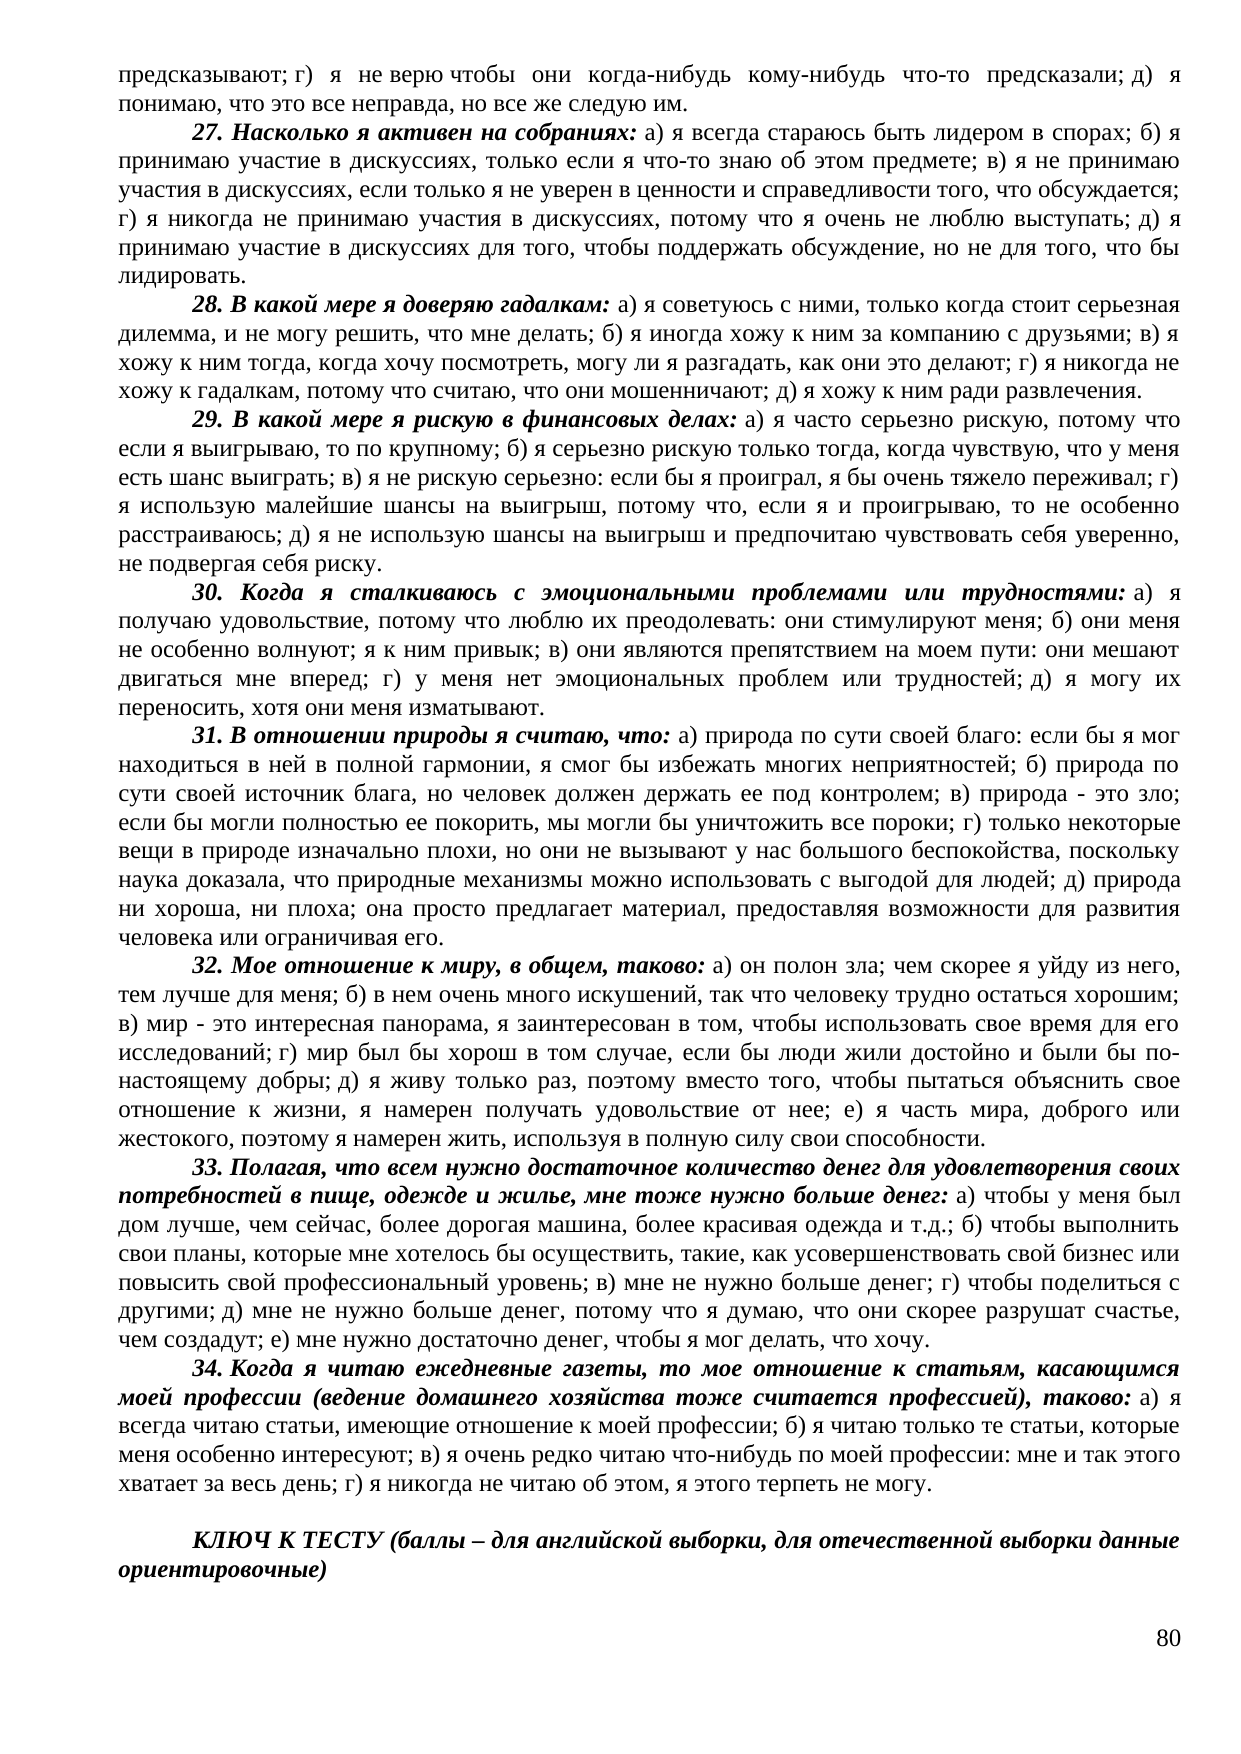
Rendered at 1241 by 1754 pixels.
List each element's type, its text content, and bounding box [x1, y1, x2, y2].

text КЛЮЧ К ТЕСТУ (баллы – для английской выборки, для отечественной выборки данные ориентировочные) [118, 1525, 1181, 1583]
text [118, 59, 1181, 117]
text 28. В какой мере я доверяю гадалкам: а) я советуюсь с ними, только когда стоит серьезная дилемма, и не могу решить, что мне делать; б) я иногда хожу к ним за компанию с друзьями; в) я хожу к ним тогда, когда хочу посмотреть, могу ли я разгадать, как они это делают; г) я никогда не хожу к гадалкам, потому что считаю, что они мошенничают; д) я хожу к ним ради развлечения. [118, 289, 1181, 404]
text 31. В отношении природы я считаю, что: а) природа по сути своей благо: если бы я мог находиться в ней в полной гармонии, я смог бы избежать многих неприятностей; б) природа по сути своей источник блага, но человек должен держать ее под контролем; в) природа - это зло; если бы могли полностью ее покорить, мы могли бы уничтожить все пороки; г) только некоторые вещи в природе изначально плохи, но они не вызывают у нас большого беспокойства, поскольку наука доказала, что природные механизмы можно использовать с выгодой для людей; д) природа ни хороша, ни плоха; она просто предлагает материал, предоставляя возможности для развития человека или ограничивая его. [118, 720, 1181, 950]
text 30. Когда я сталкиваюсь с эмоциональными проблемами или трудностями: а) я получаю удовольствие, потому что люблю их преодолевать: они стимулируют меня; б) они меня не особенно волнуют; я к ним привык; в) они являются препятствием на моем пути: они мешают двигаться мне вперед; г) у меня нет эмоциональных проблем или трудностей; д) я могу их переносить, хотя они меня изматывают. [118, 577, 1181, 720]
text 32. Мое отношение к миру, в общем, таково: а) он полон зла; чем скорее я уйду из него, тем лучше для меня; б) в нем очень много искушений, так что человеку трудно остаться хорошим; в) мир - это интересная панорама, я заинтересован в том, чтобы использовать свое время для его исследований; г) мир был бы хорош в том случае, если бы люди жили достойно и были бы по-настоящему добры; д) я живу только раз, поэтому вместо того, чтобы пытаться объяснить свое отношение к жизни, я намерен получать удовольствие от нее; е) я часть мира, доброго или жестокого, поэтому я намерен жить, используя в полную силу свои способности. [118, 950, 1181, 1152]
text 34. Когда я читаю ежедневные газеты, то мое отношение к статьям, касающимся моей профессии (ведение домашнего хозяйства тоже считается профессией), таково: а) я всегда читаю статьи, имеющие отношение к моей профессии; б) я читаю только те статьи, которые меня особенно интересуют; в) я очень редко читаю что-нибудь по моей профессии: мне и так этого хватает за весь день; г) я никогда не читаю об этом, я этого терпеть не могу. [118, 1353, 1181, 1497]
text 33. Полагая, что всем нужно достаточное количество денег для удовлетворения своих потребностей в пище, одежде и жилье, мне тоже нужно больше денег: а) чтобы у меня был дом лучше, чем сейчас, более дорогая машина, более красивая одежда и т.д.; б) чтобы выполнить свои планы, которые мне хотелось бы осуществить, такие, как усовершенствовать свой бизнес или повысить свой профессиональный уровень; в) мне не нужно больше денег; г) чтобы поделиться с другими; д) мне не нужно больше денег, потому что я думаю, что они скорее разрушат счастье, чем создадут; е) мне нужно достаточно денег, чтобы я мог делать, что хочу. [118, 1152, 1181, 1353]
text 29. В какой мере я рискую в финансовых делах: а) я часто серьезно рискую, потому что если я выигрываю, то по крупному; б) я серьезно рискую только тогда, когда чувствую, что у меня есть шанс выиграть; в) я не рискую серьезно: если бы я проиграл, я бы очень тяжело переживал; г) я использую малейшие шансы на выигрыш, потому что, если я и проигрываю, то не особенно расстраиваюсь; д) я не использую шансы на выигрыш и предпочитаю чувствовать себя уверенно, не подвергая себя риску. [118, 404, 1181, 577]
text 27. Насколько я активен на собраниях: а) я всегда стараюсь быть лидером в спорах; б) я принимаю участие в дискуссиях, только если я что-то знаю об этом предмете; в) я не принимаю участия в дискуссиях, если только я не уверен в ценности и справедливости того, что обсуждается; г) я никогда не принимаю участия в дискуссиях, потому что я очень не люблю выступать; д) я принимаю участие в дискуссиях для того, чтобы поддержать обсуждение, но не для того, что бы лидировать. [118, 117, 1181, 289]
